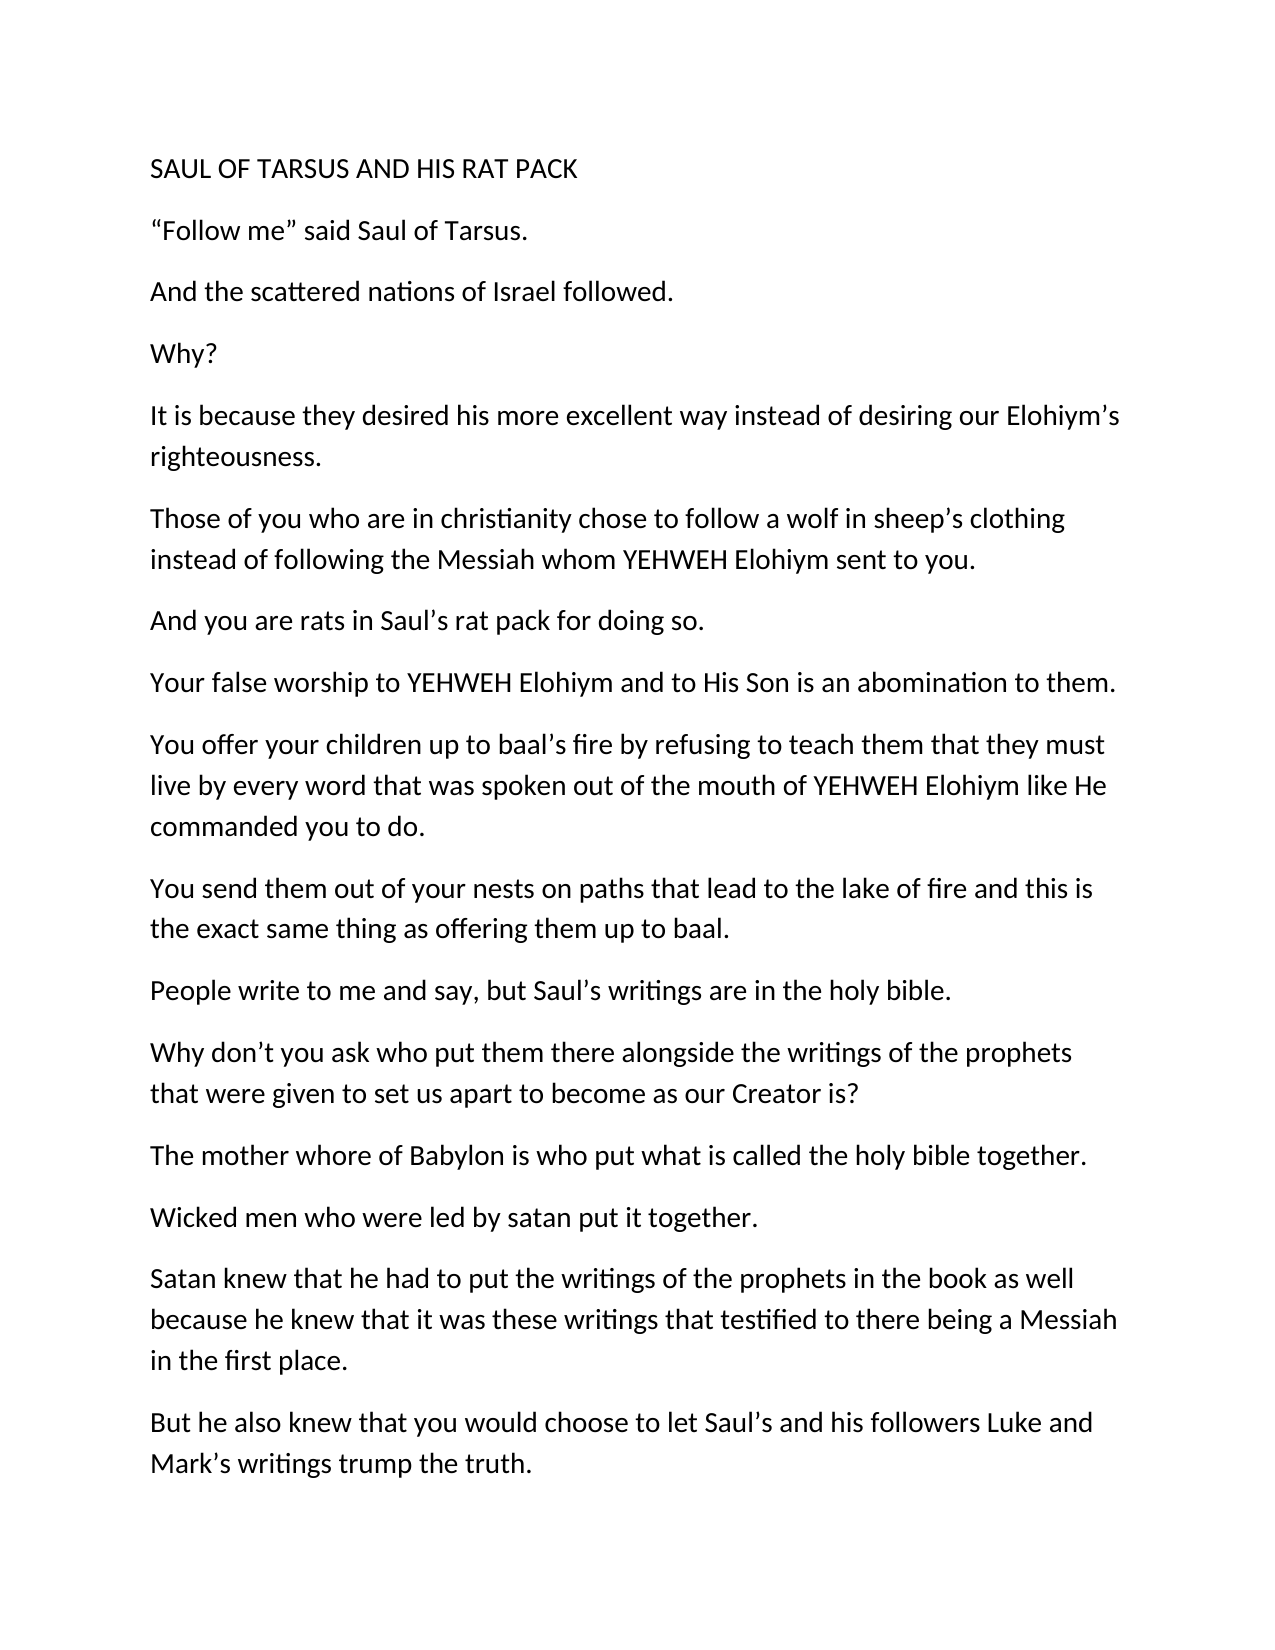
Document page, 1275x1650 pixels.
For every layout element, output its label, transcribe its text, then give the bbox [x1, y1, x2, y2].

text Satan knew that he had to put the writings of the prophets in the book as well because he knew that it was these writings that testified to there being a Messiah in the first place. [150, 1260, 1125, 1378]
text Why? [150, 335, 1125, 371]
text Your false worship to YEHWEH Elohiym and to His Son is an abomination to them. [150, 664, 1125, 700]
text Those of you who are in christianity chose to follow a wolf in sheep’s clothing instead of following the Messiah whom YEHWEH Elohiym sent to you. [150, 500, 1125, 576]
text People write to me and say, but Saul’s writings are in the holy bible. [150, 972, 1125, 1008]
text Wicked men who were led by satan put it together. [150, 1199, 1125, 1234]
text Why don’t you ask who put them there alongside the writings of the prophets that were given to set us apart to become as our Creator is? [150, 1034, 1125, 1111]
text And the scattered nations of Israel followed. [150, 273, 1125, 309]
text You offer your children up to baal’s fire by refusing to teach them that they must live by every word that was spoken out of the mouth of YEHWEH Elohiym like He commanded you to do. [150, 726, 1125, 843]
text But he also knew that you would choose to let Saul’s and his followers Luke and Mark’s writings trump the truth. [150, 1404, 1125, 1481]
text And you are rats in Saul’s rat pack for doing so. [150, 602, 1125, 638]
text SAUL OF TARSUS AND HIS RAT PACK [150, 150, 1125, 186]
text “Follow me” said Saul of Tarsus. [150, 212, 1125, 247]
text You send them out of your nests on paths that lead to the lake of fire and this is the exact same thing as offering them up to baal. [150, 870, 1125, 946]
text The mother whore of Babylon is who put what is called the holy bible together. [150, 1137, 1125, 1172]
text It is because they desired his more excellent way instead of desiring our Elohiym’s righteousness. [150, 397, 1125, 474]
